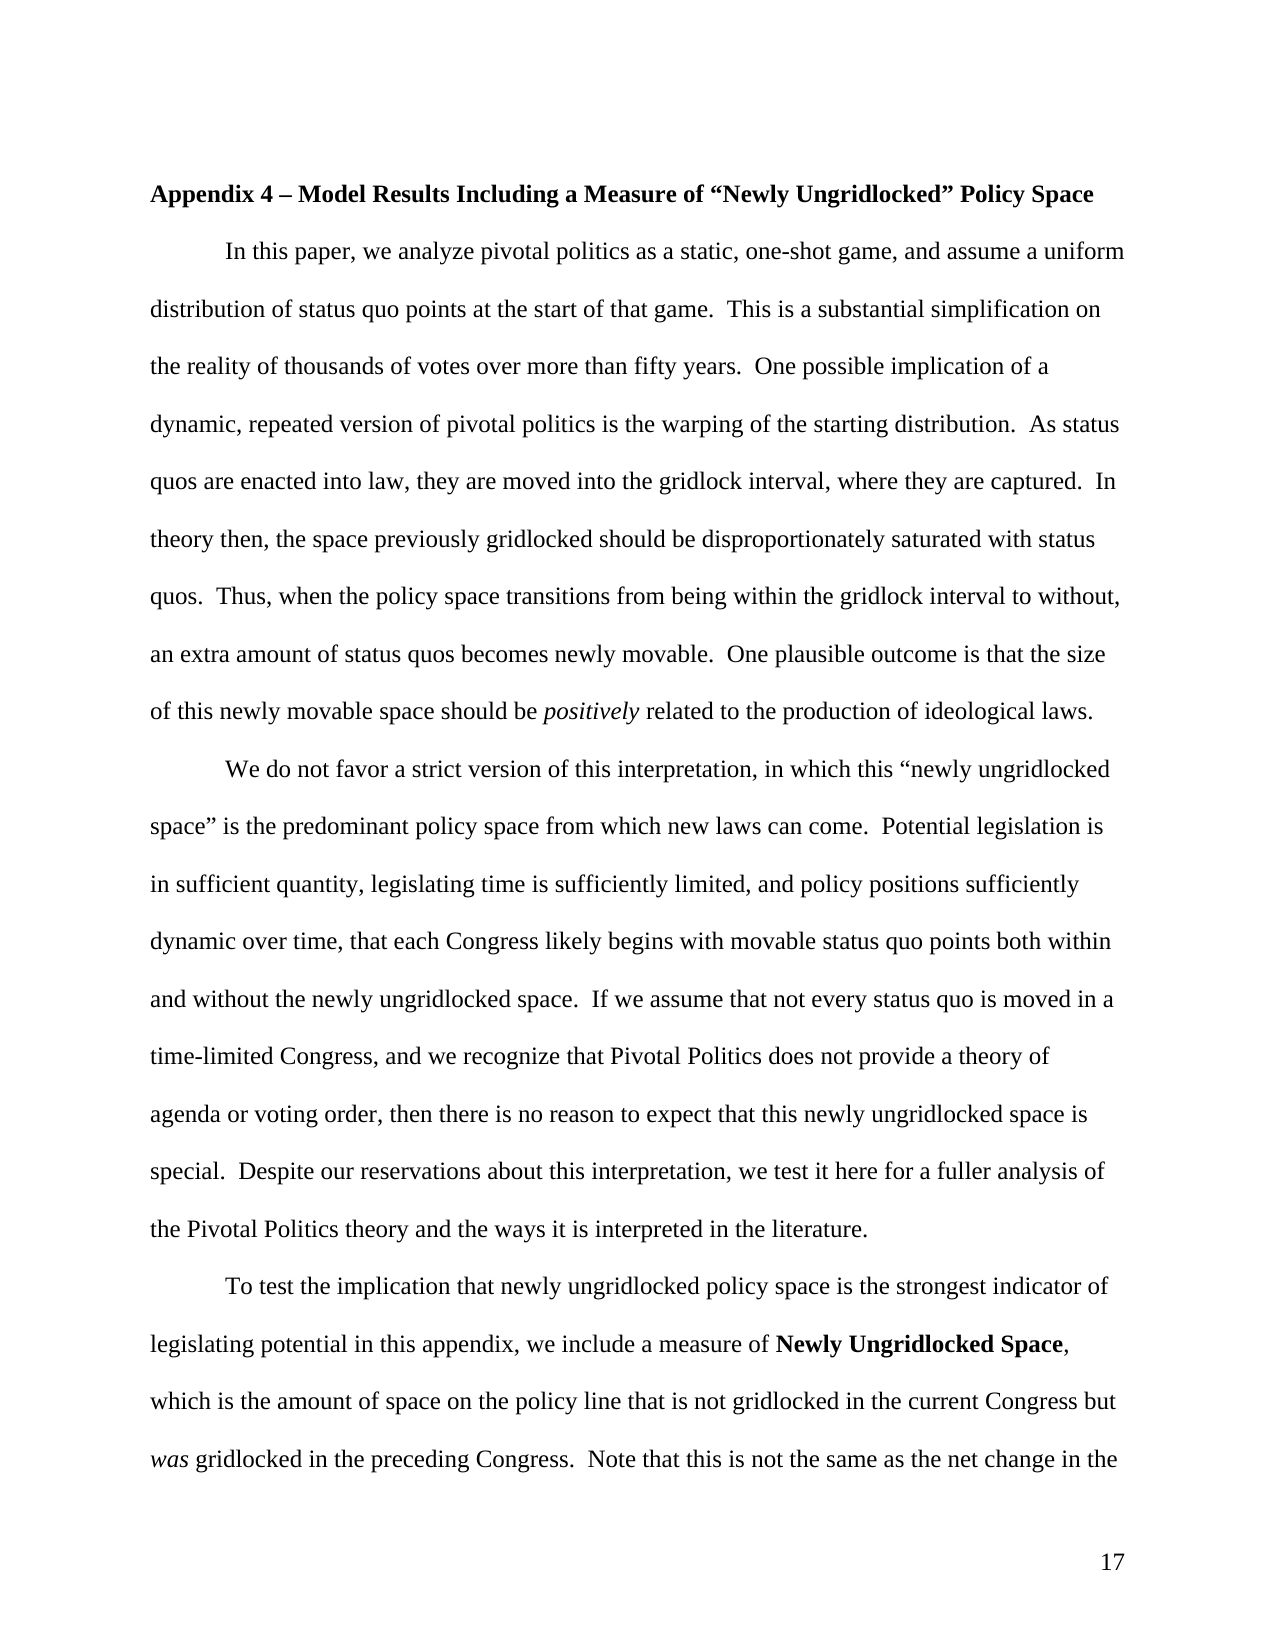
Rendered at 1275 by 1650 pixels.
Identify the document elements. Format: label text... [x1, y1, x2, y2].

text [150, 1271, 1125, 1472]
text We do not favor a strict version of this interpretation, in which this “newly ungridlocked space” is the predominant policy space from which new laws can come. Potential legislation is in sufficient quantity, legislating time is sufficiently limited, and policy positions sufficiently dynamic over time, that each Congress likely begins with movable status quo points both within and without the newly ungridlocked space. If we assume that not every status quo is moved in a time-limited Congress, and we recognize that Pivotal Politics does not provide a theory of agenda or voting order, then there is no reason to expect that this newly ungridlocked space is special. Despite our reservations about this interpretation, we test it here for a fuller analysis of the Pivotal Politics theory and the ways it is interpreted in the literature. [150, 754, 1125, 1242]
text In this paper, we analyze pivotal politics as a static, one-shot game, and assume a uniform distribution of status quo points at the start of that game. This is a substantial simplification on the reality of thousands of votes over more than fifty years. One possible implication of a dynamic, repeated version of pivotal politics is the warping of the starting distribution. As status quos are enacted into law, they are moved into the gridlock interval, where they are captured. In theory then, the space previously gridlocked should be disproportionately saturated with status quos. Thus, when the policy space transitions from being within the gridlock interval to without, an extra amount of status quos becomes newly movable. One plausible outcome is that the size of this newly movable space should be positively related to the production of ideological laws. [150, 236, 1125, 725]
text Appendix 4 – Model Results Including a Measure of “Newly Ungridlocked” Policy Space [150, 179, 1125, 207]
